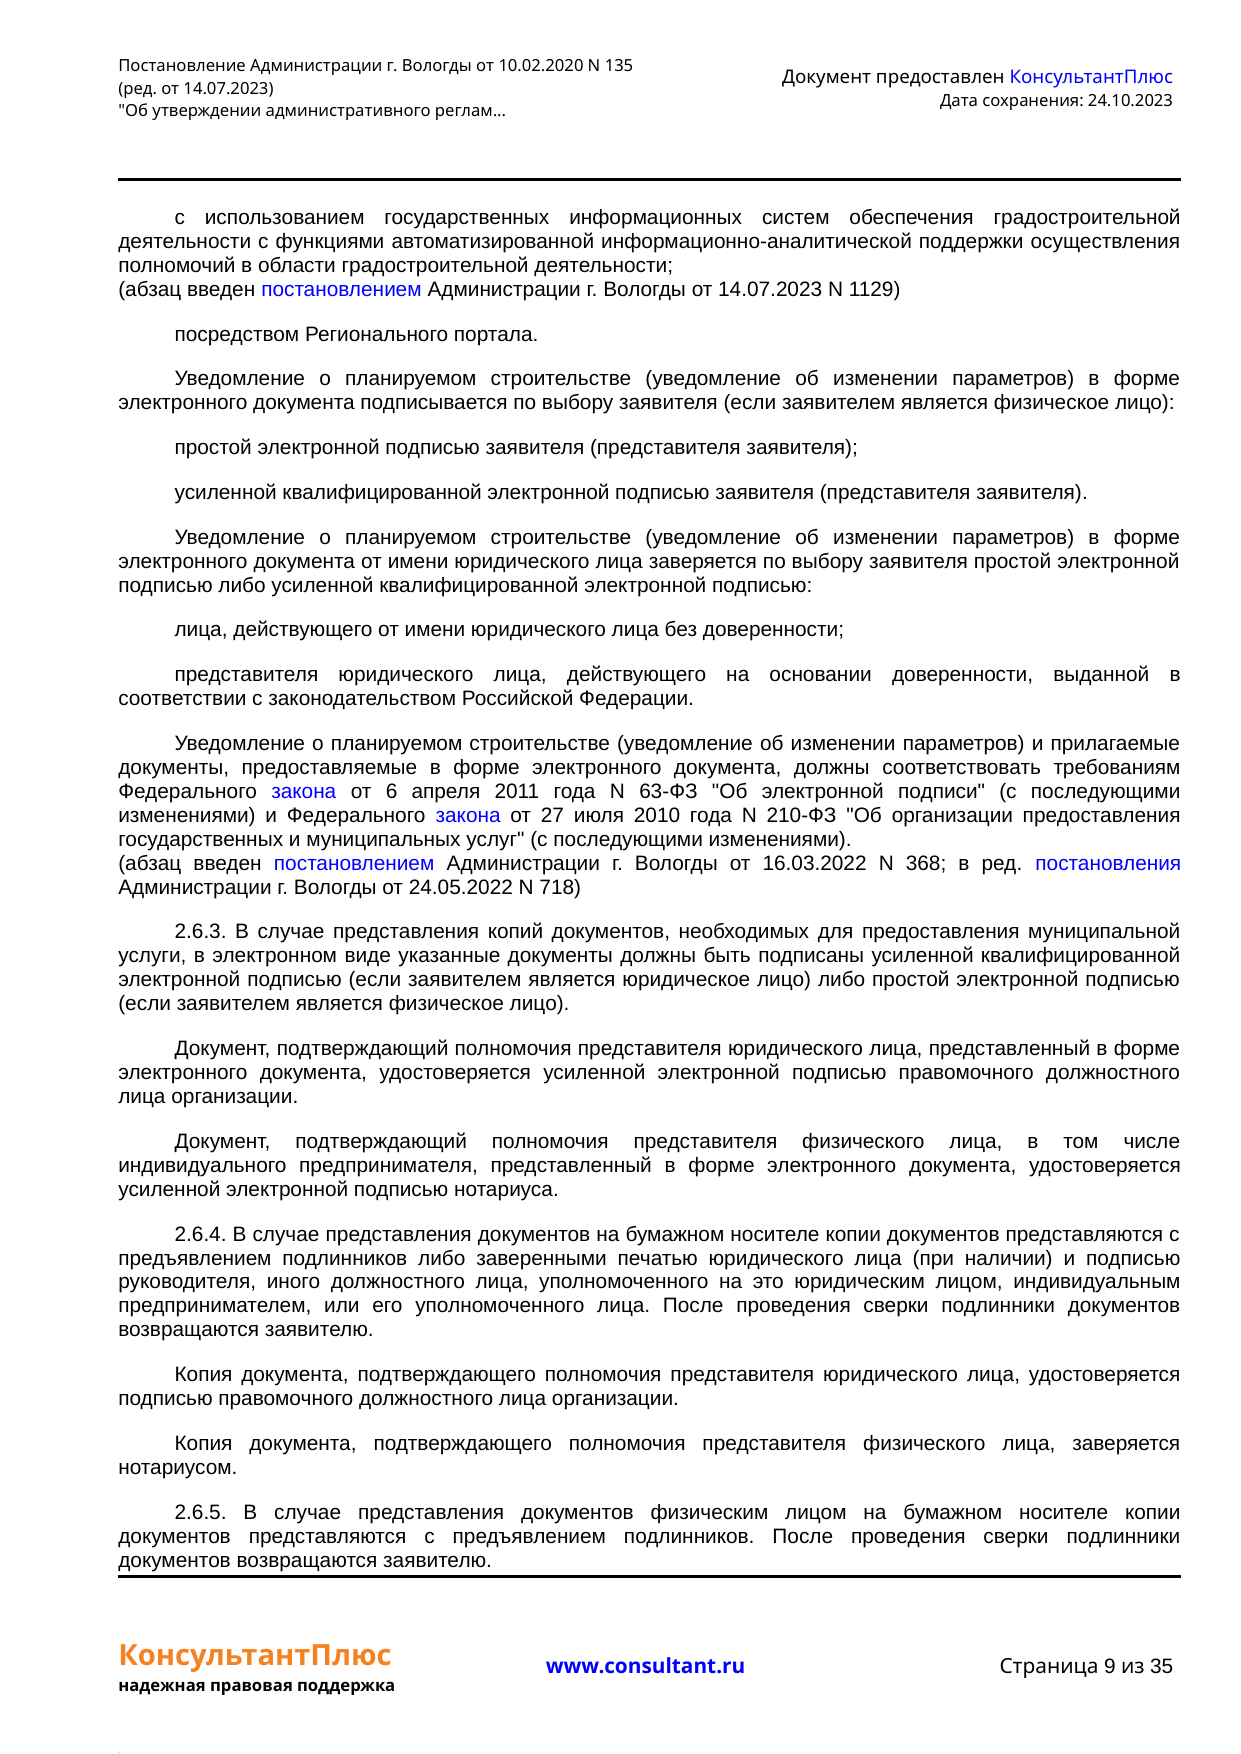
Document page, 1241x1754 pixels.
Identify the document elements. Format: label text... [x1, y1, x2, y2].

text Документ, подтверждающий полномочия представителя физического лица, в том числе индивидуального предпринимателя, представленный в форме электронного документа, удостоверяется усиленной электронной подписью нотариуса. [118, 1129, 1181, 1201]
text усиленной квалифицированной электронной подписью заявителя (представителя заявителя). [118, 480, 1181, 504]
text Копия документа, подтверждающего полномочия представителя физического лица, заверяется нотариусом. [118, 1431, 1181, 1479]
text 2.6.5. В случае представления документов физическим лицом на бумажном носителе копии документов представляются с предъявлением подлинников. После проведения сверки подлинники документов возвращаются заявителю. [118, 1499, 1181, 1571]
text простой электронной подписью заявителя (представителя заявителя); [118, 435, 1181, 459]
text (абзац введен постановлением Администрации г. Вологды от 16.03.2022 N 368; в ред. постановления Администрации г. Вологды от 24.05.2022 N 718) [118, 851, 1181, 898]
text Копия документа, подтверждающего полномочия представителя юридического лица, удостоверяется подписью правомочного должностного лица организации. [118, 1362, 1181, 1410]
text Документ, подтверждающий полномочия представителя юридического лица, представленный в форме электронного документа, удостоверяется усиленной электронной подписью правомочного должностного лица организации. [118, 1036, 1181, 1108]
text Уведомление о планируемом строительстве (уведомление об изменении параметров) и прилагаемые документы, предоставляемые в форме электронного документа, должны соответствовать требованиям Федерального закона от 6 апреля 2011 года N 63-ФЗ "Об электронной подписи" (с последующими изменениями) и Федерального закона от 27 июля 2010 года N 210-ФЗ "Об организации предоставления государственных и муниципальных услуг" (с последующими изменениями). [118, 731, 1181, 851]
text Уведомление о планируемом строительстве (уведомление об изменении параметров) в форме электронного документа от имени юридического лица заверяется по выбору заявителя простой электронной подписью либо усиленной квалифицированной электронной подписью: [118, 524, 1181, 596]
text 2.6.3. В случае представления копий документов, необходимых для предоставления муниципальной услуги, в электронном виде указанные документы должны быть подписаны усиленной квалифицированной электронной подписью (если заявителем является юридическое лицо) либо простой электронной подписью (если заявителем является физическое лицо). [118, 919, 1181, 1015]
text лица, действующего от имени юридического лица без доверенности; [118, 617, 1181, 641]
text посредством Регионального портала. [118, 321, 1181, 345]
text (абзац введен постановлением Администрации г. Вологды от 14.07.2023 N 1129) [118, 277, 1181, 301]
text представителя юридического лица, действующего на основании доверенности, выданной в соответствии с законодательством Российской Федерации. [118, 662, 1181, 710]
text с использованием государственных информационных систем обеспечения градостроительной деятельности с функциями автоматизированной информационно-аналитической поддержки осуществления полномочий в области градостроительной деятельности; [118, 205, 1181, 277]
text 2.6.4. В случае представления документов на бумажном носителе копии документов представляются с предъявлением подлинников либо заверенными печатью юридического лица (при наличии) и подписью руководителя, иного должностного лица, уполномоченного на это юридическим лицом, индивидуальным предпринимателем, или его уполномоченного лица. После проведения сверки подлинники документов возвращаются заявителю. [118, 1221, 1181, 1341]
text Уведомление о планируемом строительстве (уведомление об изменении параметров) в форме электронного документа подписывается по выбору заявителя (если заявителем является физическое лицо): [118, 366, 1181, 414]
